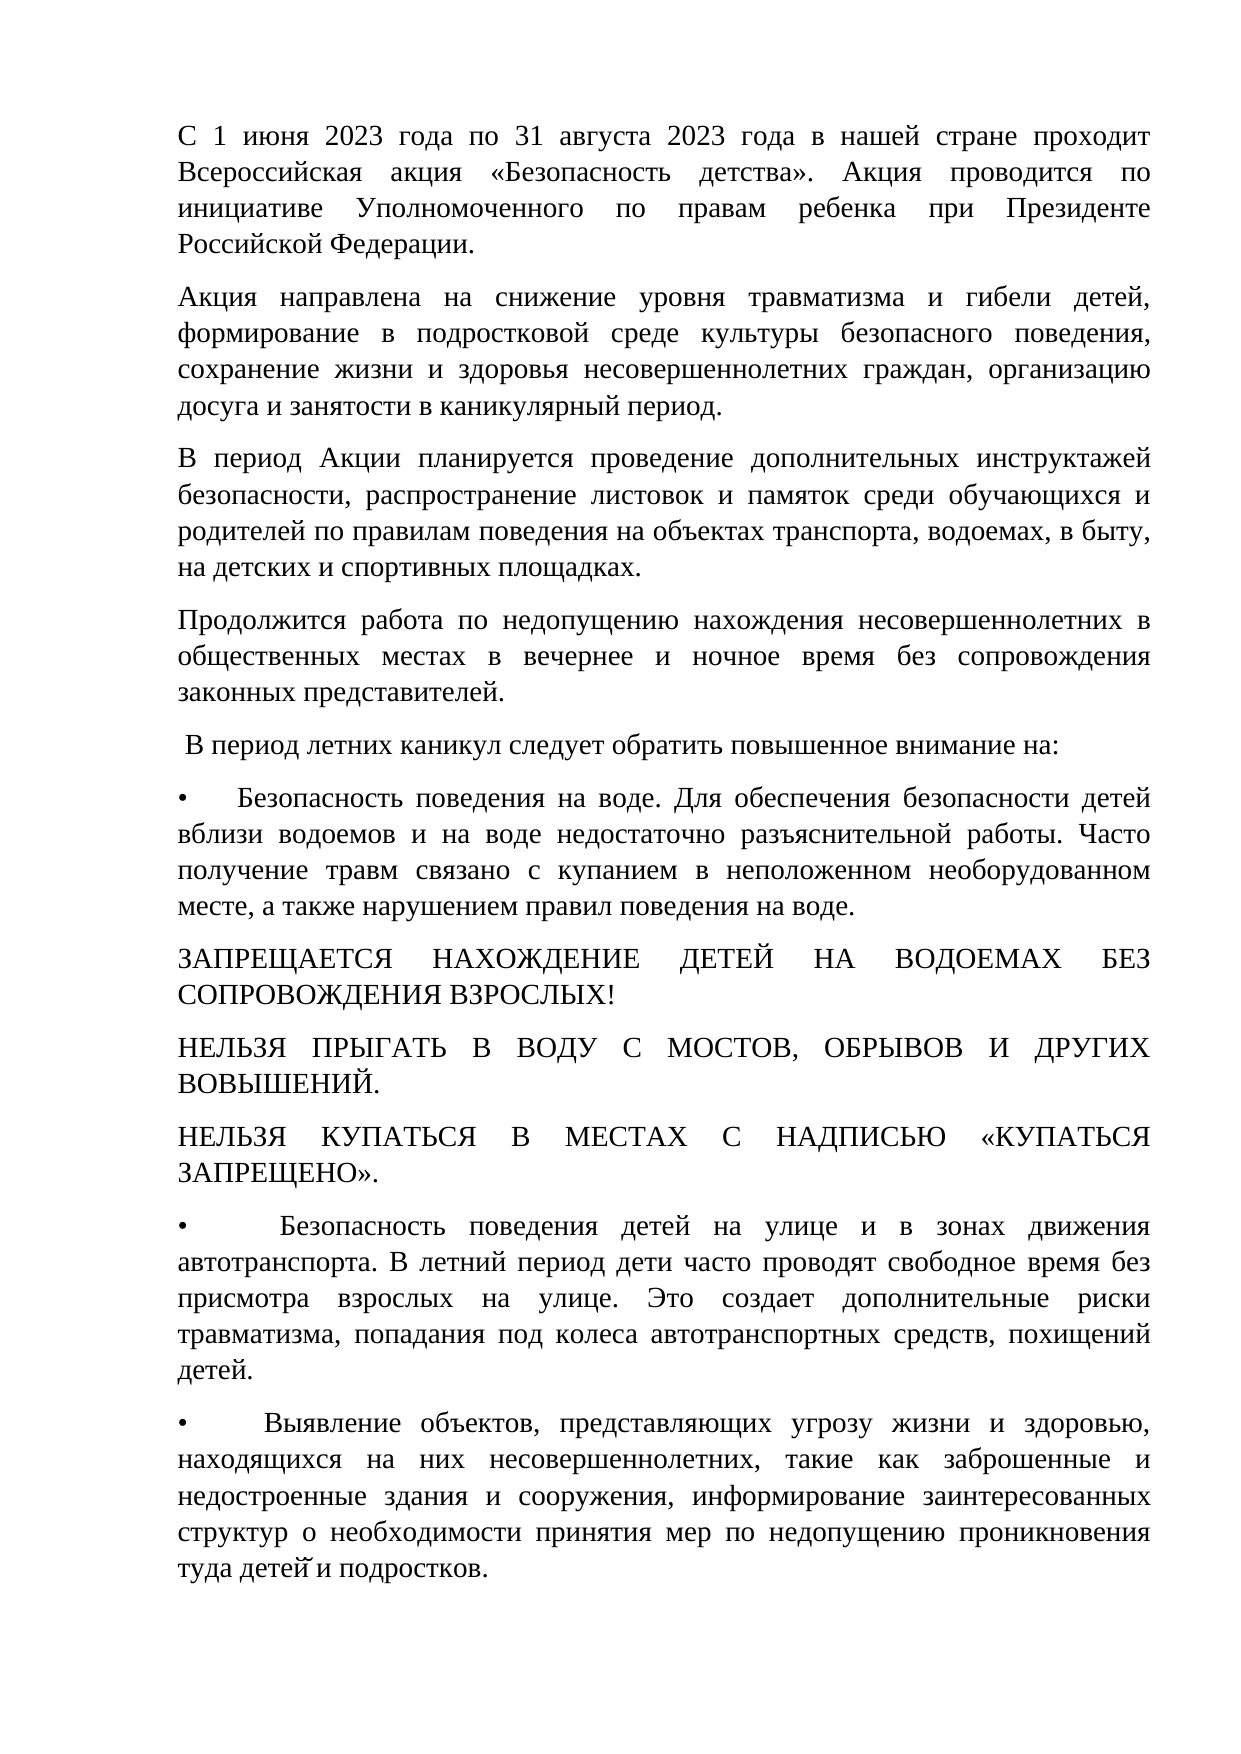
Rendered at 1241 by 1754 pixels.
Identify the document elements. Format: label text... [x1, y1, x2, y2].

text В период Акции планируется проведение дополнительных инструктажей безопасности, распространение листовок и памяток среди обучающихся и родителей по правилам поведения на объектах транспорта, водоемах, в быту, на детских и спортивных площадках. [177, 441, 1152, 583]
text Акция направлена на снижение уровня травматизма и гибели детей, формирование в подростковой среде культуры безопасного поведения, сохранение жизни и здоровья несовершеннолетних граждан, организацию досуга и занятости в каникулярный период. [177, 279, 1152, 421]
text ЗАПРЕЩАЕТСЯ НАХОЖДЕНИЕ ДЕТЕЙ НА ВОДОЕМАХ БЕЗ СОПРОВОЖДЕНИЯ ВЗРОСЛЫХ! [177, 941, 1152, 1011]
text • Безопасность поведения на воде. Для обеспечения безопасности детей вблизи водоемов и на воде недостаточно разъяснительной работы. Часто получение травм связано с купанием в неположенном необорудованном месте, а также нарушением правил поведения на воде. [177, 780, 1152, 922]
text В период летних каникул следует обратить повышенное внимание на: [177, 727, 1152, 761]
text Продолжится работа по недопущению нахождения несовершеннолетних в общественных местах в вечернее и ночное время без сопровождения законных представителей. [177, 602, 1152, 708]
text НЕЛЬЗЯ ПРЫГАТЬ В ВОДУ С МОСТОВ, ОБРЫВОВ И ДРУГИХ ВОВЫШЕНИЙ. [177, 1030, 1152, 1100]
text • Безопасность поведения детей на улице и в зонах движения автотранспорта. В летний период дети часто проводят свободное время без присмотра взрослых на улице. Это создает дополнительные риски травматизма, попадания под колеса автотранспортных средств, похищений детей. [177, 1208, 1152, 1386]
text С 1 июня 2023 года по 31 августа 2023 года в нашей стране проходит Всероссийская акция «Безопасность детства». Акция проводится по инициативе Уполномоченного по правам ребенка при Президенте Российской Федерации. [177, 118, 1152, 260]
text НЕЛЬЗЯ КУПАТЬСЯ В МЕСТАХ С НАДПИСЬЮ «КУПАТЬСЯ ЗАПРЕЩЕНО». [177, 1119, 1152, 1189]
text • Выявление объектов, представляющих угрозу жизни и здоровью, находящихся на них несовершеннолетних, такие как заброшенные и недостроенные здания и сооружения, информирование заинтересованных структур о необходимости принятия мер по недопущению проникновения туда детей̆ и подростков. [177, 1405, 1152, 1583]
